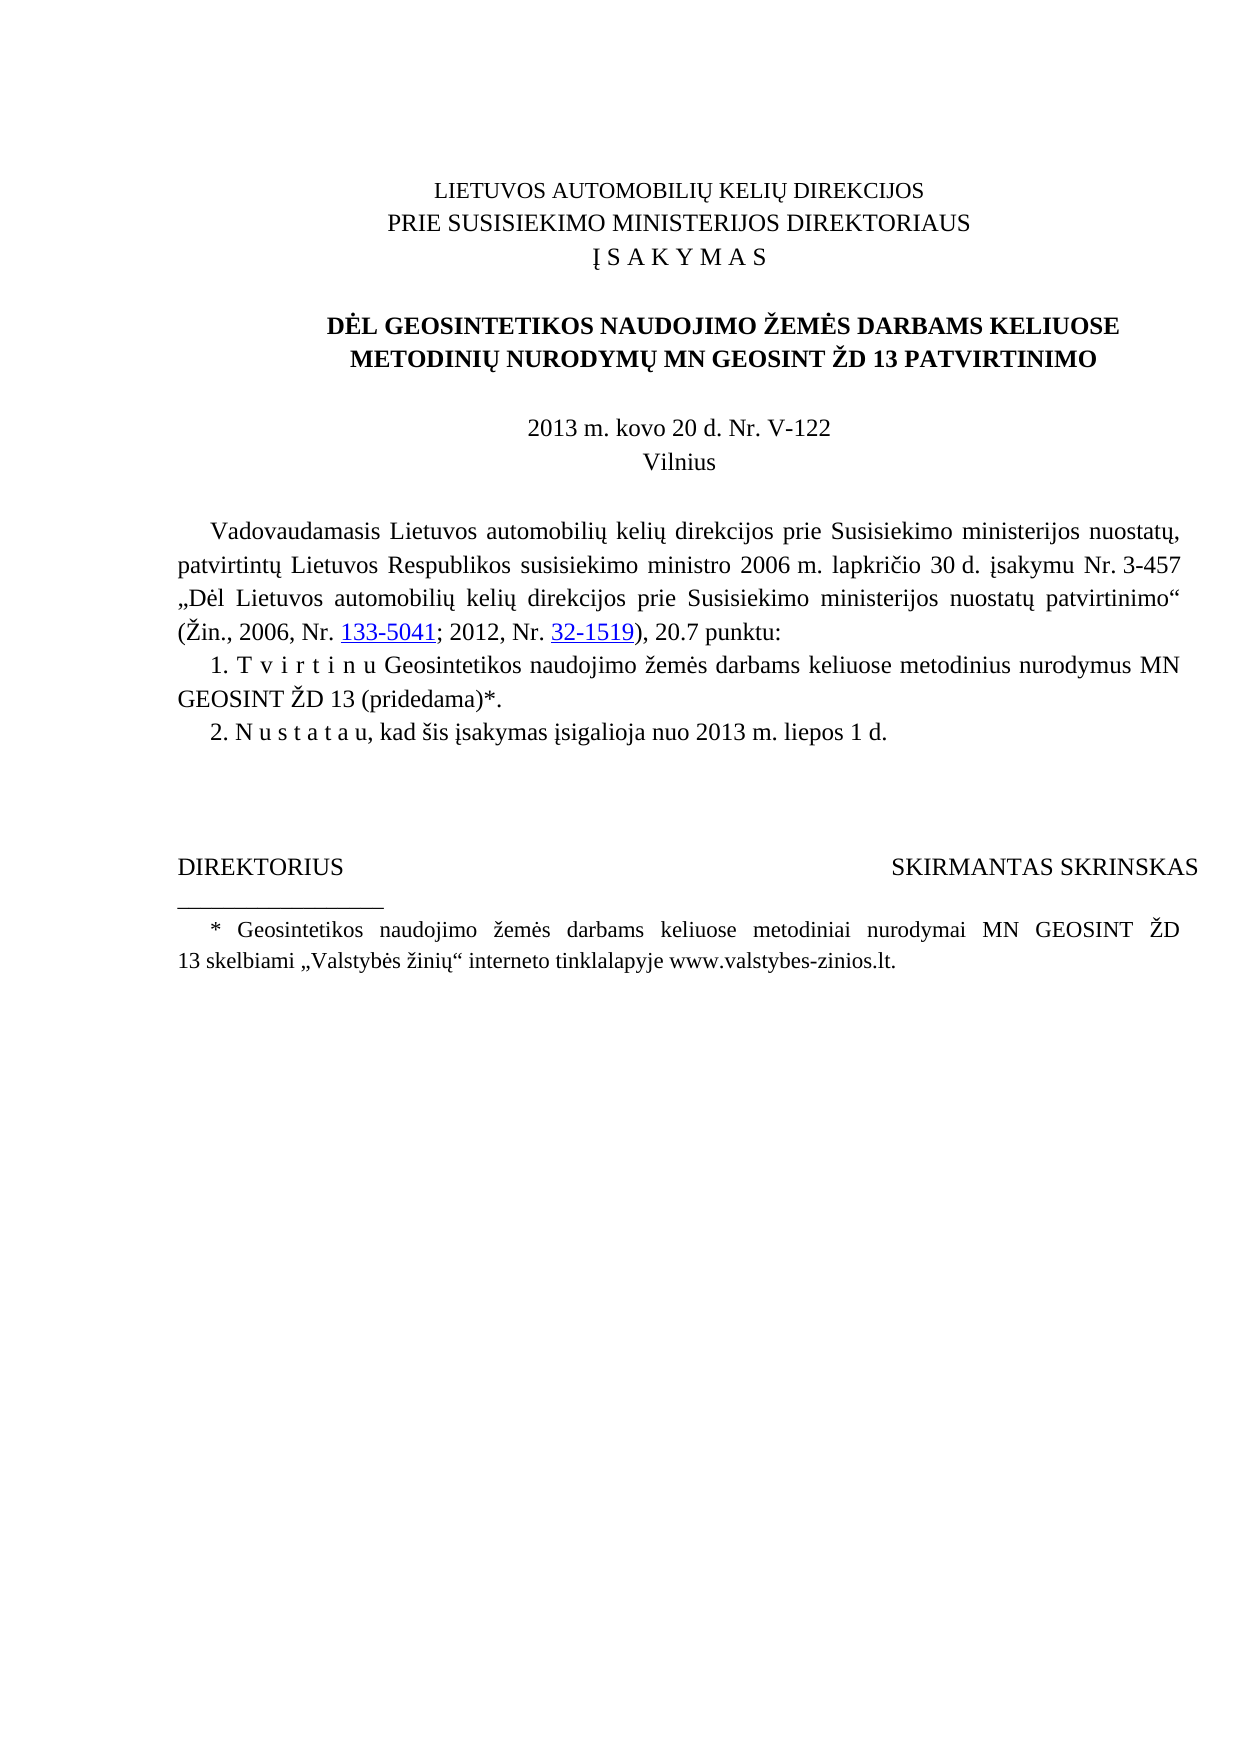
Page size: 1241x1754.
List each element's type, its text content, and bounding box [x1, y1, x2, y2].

text DĖL GEOSINTETIKOS NAUDOJIMO ŽEMĖS DARBAMS KELIUOSE METODINIŲ NURODYMŲ MN GEOSINT ŽD 13 PATVIRTINIMO [266, 311, 1181, 373]
text 1. T v i r t i n u Geosintetikos naudojimo žemės darbams keliuose metodinius nurodymus MN GEOSINT ŽD 13 (pridedama)*. [177, 650, 1181, 713]
text 2013 m. kovo 20 d. Nr. V-122 [177, 413, 1181, 442]
text Vilnius [177, 447, 1181, 476]
text PRIE SUSISIEKIMO MINISTERIJOS DIREKTORIAUS [177, 208, 1181, 237]
text Vadovaudamasis Lietuvos automobilių kelių direkcijos prie Susisiekimo ministerijos nuostatų, patvirtintų Lietuvos Respublikos susisiekimo ministro 2006 m. lapkričio 30 d. įsakymu Nr. 3-457 „Dėl Lietuvos automobilių kelių direkcijos prie Susisiekimo ministerijos nuostatų patvirtinimo“ (Žin., 2006, Nr. 133-5041; 2012, Nr. 32-1519), 20.7 punktu: [177, 516, 1181, 646]
text Direktorius Skirmantas Skrinskas [177, 852, 1181, 880]
text 2. N u s t a t a u, kad šis įsakymas įsigalioja nuo 2013 m. liepos 1 d. [177, 717, 1181, 746]
text * Geosintetikos naudojimo žemės darbams keliuose metodiniai nurodymai MN GEOSINT ŽD 13 skelbiami „Valstybės žinių“ interneto tinklalapyje www.valstybes-zinios.lt. [177, 916, 1181, 973]
text __________________ [177, 885, 1181, 911]
text Į S A K Y M A S [177, 242, 1181, 270]
text LIETUVOS AUTOMOBILIŲ KELIŲ DIREKCIJOS [177, 177, 1181, 203]
